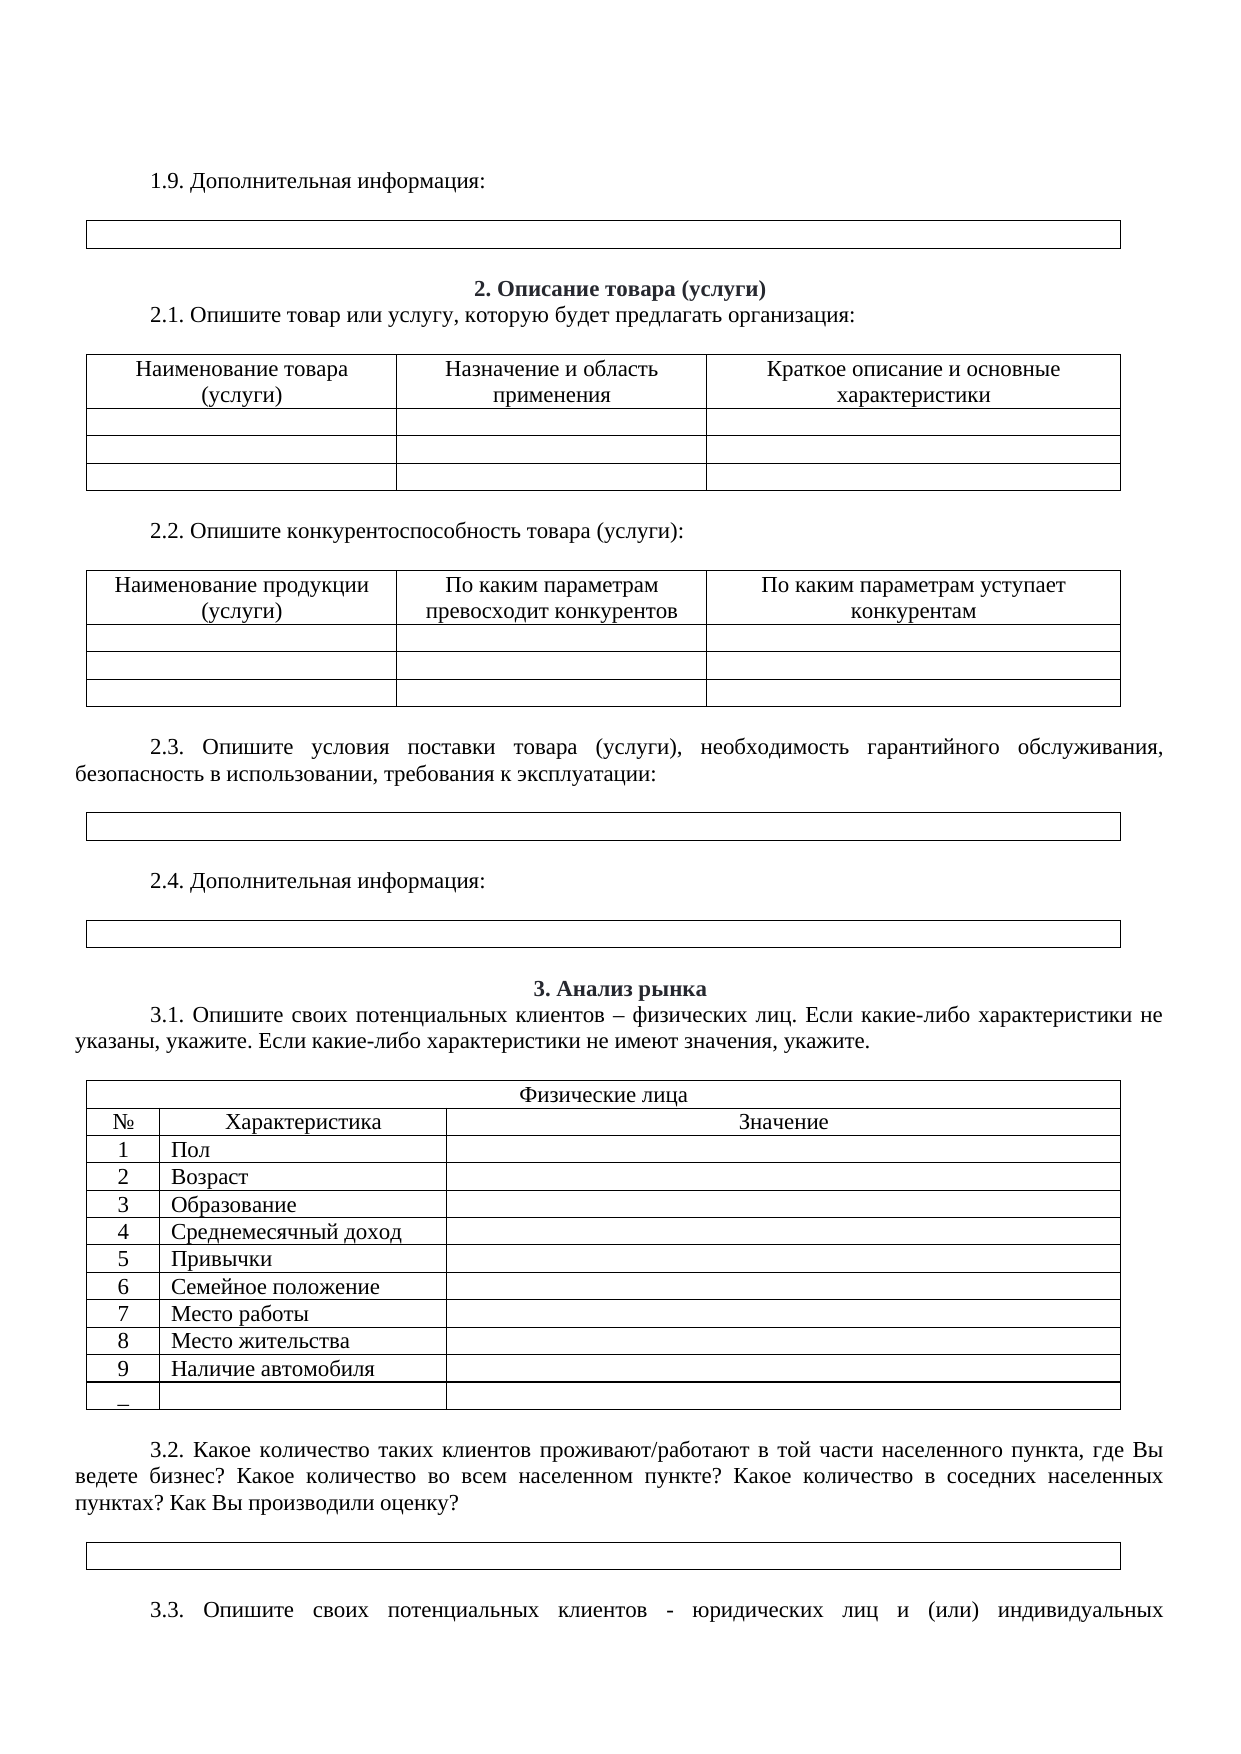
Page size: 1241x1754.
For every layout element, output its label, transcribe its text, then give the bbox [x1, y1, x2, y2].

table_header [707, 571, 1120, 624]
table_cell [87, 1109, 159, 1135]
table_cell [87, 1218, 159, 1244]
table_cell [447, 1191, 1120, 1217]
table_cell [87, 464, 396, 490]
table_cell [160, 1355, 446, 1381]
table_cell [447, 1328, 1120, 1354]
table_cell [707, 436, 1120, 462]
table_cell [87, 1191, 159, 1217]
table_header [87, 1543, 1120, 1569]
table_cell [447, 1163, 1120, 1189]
text 2.2. Опишите конкурентоспособность товара (услуги): [75, 517, 1165, 543]
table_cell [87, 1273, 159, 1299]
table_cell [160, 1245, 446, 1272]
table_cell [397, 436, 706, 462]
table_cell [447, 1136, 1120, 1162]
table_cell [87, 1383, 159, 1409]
text 2. Описание товара (услуги) [75, 275, 1165, 301]
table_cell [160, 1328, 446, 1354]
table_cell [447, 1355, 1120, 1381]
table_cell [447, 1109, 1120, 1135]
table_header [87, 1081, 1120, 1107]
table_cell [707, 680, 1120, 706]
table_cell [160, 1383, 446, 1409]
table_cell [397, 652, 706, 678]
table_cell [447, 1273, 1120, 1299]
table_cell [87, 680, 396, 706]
text 3. Анализ рынка [75, 974, 1165, 1001]
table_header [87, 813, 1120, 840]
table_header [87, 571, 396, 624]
text 3.1. Опишите своих потенциальных клиентов – физических лиц. Если какие-либо характеристики не указаны, укажите. Если какие-либо характеристики не имеют значения, укажите. [75, 1001, 1165, 1054]
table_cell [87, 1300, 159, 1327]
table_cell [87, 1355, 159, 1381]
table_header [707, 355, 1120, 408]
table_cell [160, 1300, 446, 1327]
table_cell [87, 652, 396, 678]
text 2.1. Опишите товар или услугу, которую будет предлагать организация: [75, 301, 1165, 327]
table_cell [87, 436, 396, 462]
text 2.4. Дополнительная информация: [75, 867, 1165, 893]
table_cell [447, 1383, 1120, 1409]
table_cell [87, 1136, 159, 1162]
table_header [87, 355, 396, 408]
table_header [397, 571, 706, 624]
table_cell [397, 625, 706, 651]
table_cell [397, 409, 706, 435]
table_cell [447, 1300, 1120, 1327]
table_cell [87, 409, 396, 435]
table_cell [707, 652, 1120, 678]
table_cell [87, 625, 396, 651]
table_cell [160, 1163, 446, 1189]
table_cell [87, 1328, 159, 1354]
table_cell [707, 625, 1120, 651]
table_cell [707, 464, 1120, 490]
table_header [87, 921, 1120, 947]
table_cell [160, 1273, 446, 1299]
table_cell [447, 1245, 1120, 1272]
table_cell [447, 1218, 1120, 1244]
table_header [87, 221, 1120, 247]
text 2.3. Опишите условия поставки товара (услуги), необходимость гарантийного обслуживания, безопасность в использовании, требования к эксплуатации: [75, 733, 1165, 786]
text 3.2. Какое количество таких клиентов проживают/работают в той части населенного пункта, где Вы ведете бизнес? Какое количество во всем населенном пункте? Какое количество в соседних населенных пунктах? Как Вы производили оценку? [75, 1436, 1165, 1515]
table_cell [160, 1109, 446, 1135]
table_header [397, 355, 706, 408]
text 1.9. Дополнительная информация: [75, 167, 1165, 194]
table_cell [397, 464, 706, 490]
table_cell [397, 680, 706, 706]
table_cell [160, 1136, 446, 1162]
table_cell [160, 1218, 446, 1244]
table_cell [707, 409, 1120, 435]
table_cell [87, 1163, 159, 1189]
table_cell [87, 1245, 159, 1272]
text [75, 1596, 1165, 1623]
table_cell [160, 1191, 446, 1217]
